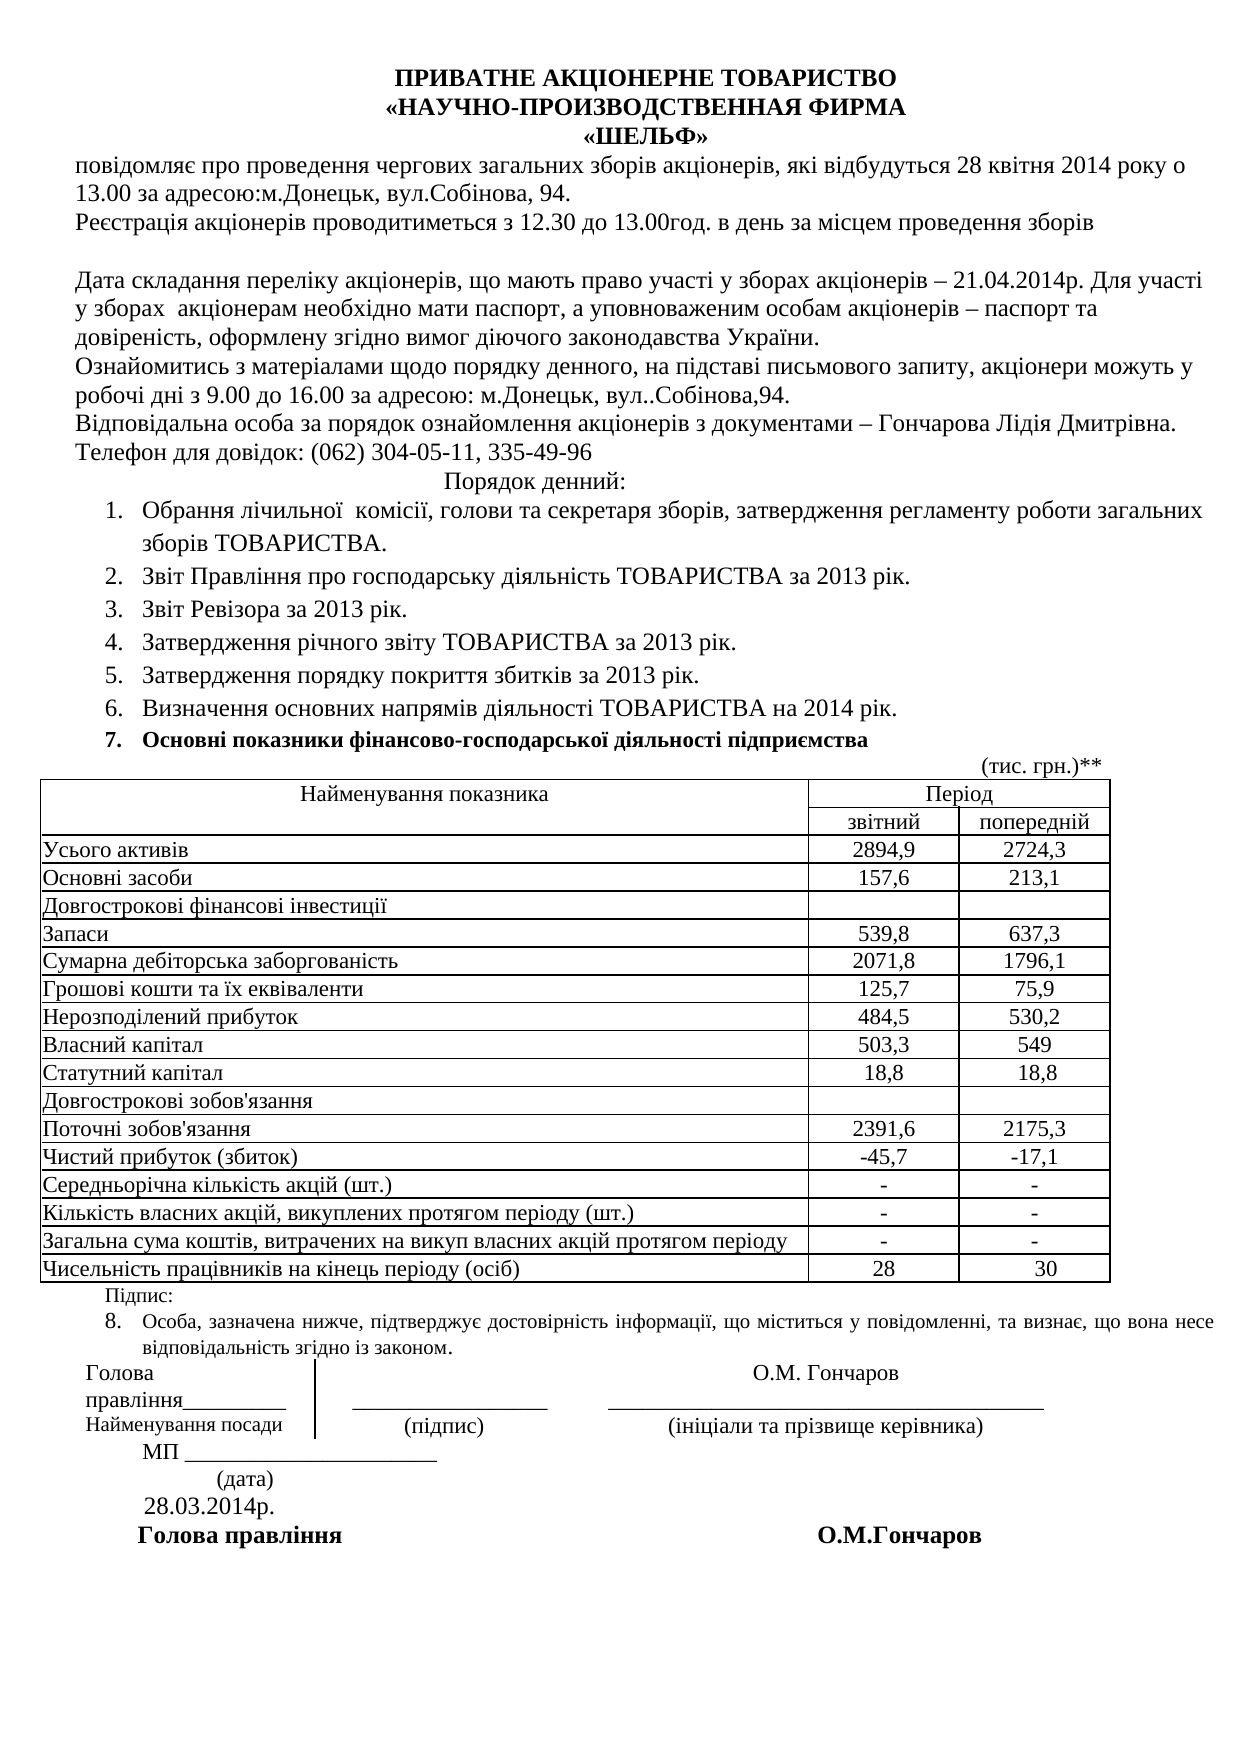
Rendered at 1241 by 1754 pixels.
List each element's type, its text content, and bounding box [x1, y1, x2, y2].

list Визначення основних напрямів діяльності ТОВАРИСТВА на 2014 рік. [104, 693, 1217, 722]
table_cell 503,3 [809, 1031, 958, 1058]
table_cell Довгострокові зобов'язання [41, 1087, 808, 1113]
text Відповідальна особа за порядок ознайомлення акціонерів з документами – Гончарова Лідія Дмитрівна. [75, 408, 1217, 437]
table_cell [809, 1087, 958, 1113]
text МП ______________________ [142, 1438, 1217, 1465]
table_cell [960, 1087, 1109, 1113]
table_header _________________ (підпис) [316, 1359, 573, 1438]
text Реєстрація акціонерів проводитиметься з 12.30 до 13.00год. в день за місцем проведення зборів [75, 207, 1217, 236]
table_header О.М. Гончаров ______________________________________ (ініціали та прізвище керівника) [574, 1359, 1078, 1438]
table_cell [960, 1255, 1109, 1281]
table_cell Загальна сума коштів, витрачених на викуп власних акцій протягом періоду [41, 1226, 808, 1253]
table_header Голова правління_________ Найменування посади [74, 1359, 314, 1438]
table_cell 1796,1 [960, 948, 1109, 974]
table_cell Середньорічна кількість акцій (шт.) [41, 1170, 808, 1197]
table_cell 530,2 [960, 1003, 1109, 1030]
text Телефон для довідок: (062) 304-05-11, 335-49-96 [75, 437, 1217, 466]
text «ШЕЛЬФ» [75, 121, 1217, 150]
table_cell [960, 892, 1109, 918]
list Затвердження річного звіту ТОВАРИСТВА за 2013 рік. [104, 627, 1217, 656]
table_cell Статутний капітал [41, 1059, 808, 1086]
table_header Період [809, 780, 1109, 806]
table_cell [809, 892, 958, 918]
table_cell 484,5 [809, 1003, 958, 1030]
text ПРИВАТНЕ АКЦІОНЕРНЕ ТОВАРИСТВО «НАУЧНО-ПРОИЗВОДСТВЕННАЯ ФИРМА [75, 63, 1217, 121]
text (дата) [142, 1465, 1217, 1491]
list Звіт Ревізора за 2013 рік. [104, 594, 1217, 622]
table_cell Власний капітал [41, 1031, 808, 1058]
table_cell Поточні зобов'язання [41, 1115, 808, 1141]
text Голова правління О.М.Гончаров [75, 1520, 1217, 1549]
table_cell - [809, 1227, 958, 1253]
list Основні показники фінансово-господарської діяльності підприємства [104, 726, 1217, 752]
text Дата складання переліку акціонерів, що мають право участі у зборах акціонерів – 21.04.2014р. Для участі у зборах акціонерам необхідно мати паспорт, а уповноваженим особам акціонерів – паспорт та довіреність, оформлену згідно вимог діючого законодавства України. [75, 265, 1217, 351]
table_cell Чистий прибуток (збиток) [41, 1143, 808, 1169]
table_cell Кількість власних акцій, викуплених протягом періоду (шт.) [41, 1198, 808, 1225]
table_cell Нерозподілений прибуток [41, 1003, 808, 1030]
text Ознайомитись з матеріалами щодо порядку денного, на підставі письмового запиту, акціонери можуть у робочі дні з 9.00 до 16.00 за адресою: м.Донецьк, вул..Собінова,94. [75, 351, 1217, 408]
table_cell - [809, 1171, 958, 1197]
table_cell -17,1 [960, 1143, 1109, 1169]
table_cell 637,3 [960, 920, 1109, 946]
table_cell Усього активів [41, 835, 808, 862]
text 28.03.2014р. [75, 1491, 1217, 1520]
table_cell Основні засоби [41, 863, 808, 890]
text повідомляє про проведення чергових загальних зборів акціонерів, які відбудуться 28 квітня 2014 року о 13.00 за адресою:м.Донецьк, вул.Собінова, 94. [75, 150, 1217, 207]
table_cell 2391,6 [809, 1115, 958, 1141]
text Порядок денний: [75, 466, 1217, 495]
table_cell -45,7 [809, 1143, 958, 1169]
table_cell 18,8 [809, 1059, 958, 1086]
table_cell Запаси [41, 919, 808, 946]
table_cell Сумарна дебіторська заборгованість [41, 947, 808, 974]
table_cell 213,1 [960, 864, 1109, 890]
list Особа, зазначена нижче, підтверджує достовірність інформації, що міститься у повідомленні, та визнає, що вона несе відповідальність згідно із законом. [104, 1307, 1217, 1359]
table_cell 539,8 [809, 920, 958, 946]
table_cell 157,6 [809, 864, 958, 890]
list Затвердження порядку покриття збитків за 2013 рік. [104, 660, 1217, 688]
table_cell 2175,3 [960, 1115, 1109, 1141]
table_header Найменування показника [41, 780, 808, 834]
table_cell 125,7 [809, 976, 958, 1002]
table_cell Грошові кошти та їх еквіваленти [41, 975, 808, 1002]
table_cell 549 [960, 1031, 1109, 1058]
table_cell попередній [960, 808, 1109, 834]
table_cell 2071,8 [809, 948, 958, 974]
table_cell Довгострокові фінансові інвестиції [41, 891, 808, 918]
table_cell 2724,3 [960, 836, 1109, 862]
list Звіт Правління про господарську діяльність ТОВАРИСТВА за 2013 рік. [104, 561, 1217, 589]
table_cell звітний [809, 808, 958, 834]
table_cell - [960, 1171, 1109, 1197]
table_cell 28 [809, 1255, 958, 1281]
table_cell Чисельність працівників на кінець періоду (осіб) [41, 1254, 808, 1281]
text Підпис: [104, 1283, 1217, 1307]
table_cell 75,9 [960, 976, 1109, 1002]
list Обрання лічильної комісії, голови та секретаря зборів, затвердження регламенту роботи загальних зборів ТОВАРИСТВА. [104, 495, 1217, 556]
table_cell - [960, 1199, 1109, 1225]
text (тис. грн.)** [142, 752, 1217, 778]
table_cell 2894,9 [809, 836, 958, 862]
table_cell - [960, 1227, 1109, 1253]
table_cell - [809, 1199, 958, 1225]
table_cell 18,8 [960, 1059, 1109, 1086]
